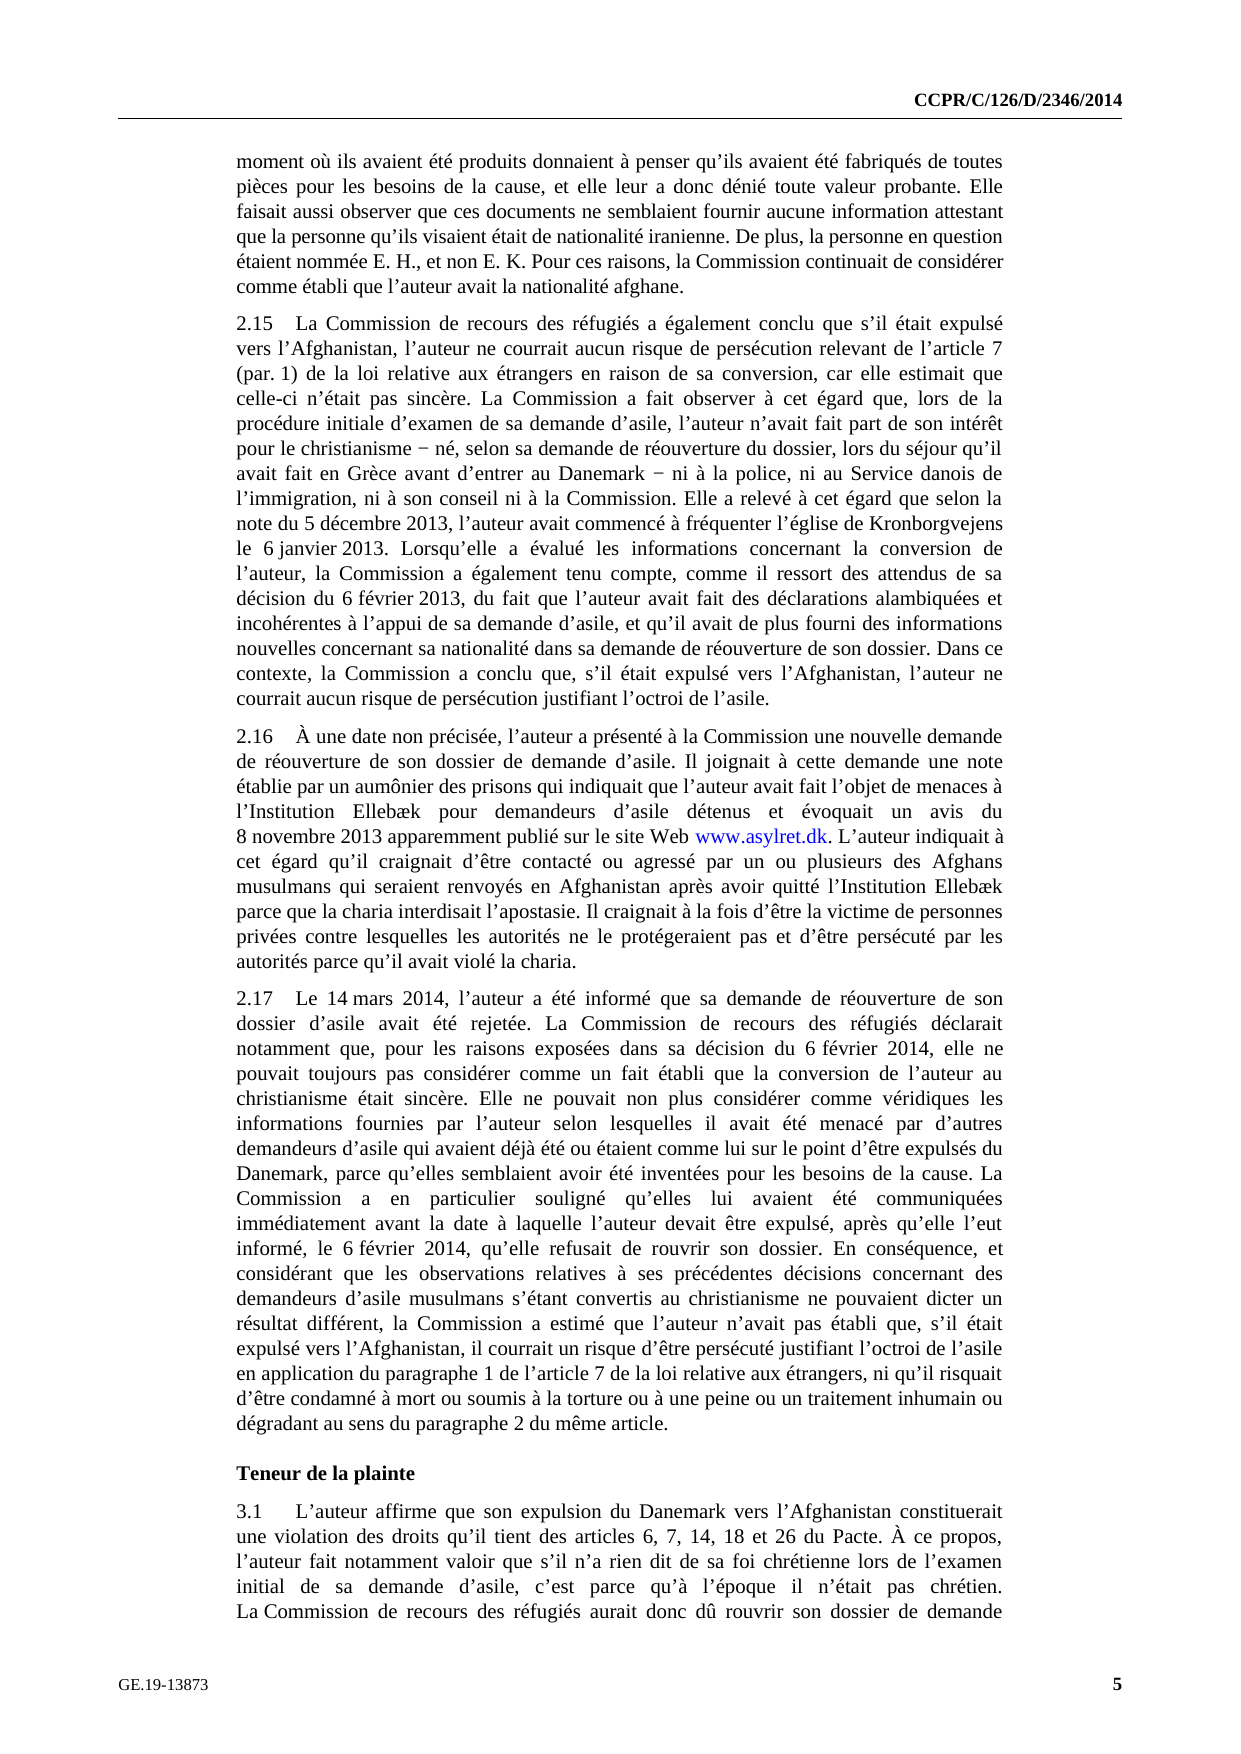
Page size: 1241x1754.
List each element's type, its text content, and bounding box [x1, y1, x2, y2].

text Teneur de la plainte [118, 1460, 1004, 1485]
text 2.17 Le 14 mars 2014, l’auteur a été informé que sa demande de réouverture de son dossier d’asile avait été rejetée. La Commission de recours des réfugiés déclarait notamment que, pour les raisons exposées dans sa décision du 6 février 2014, elle ne pouvait toujours pas considérer comme un fait établi que la conversion de l’auteur au christianisme était sincère. Elle ne pouvait non plus considérer comme véridiques les informations fournies par l’auteur selon lesquelles il avait été menacé par d’autres demandeurs d’asile qui avaient déjà été ou étaient comme lui sur le point d’être expulsés du Danemark, parce qu’elles semblaient avoir été inventées pour les besoins de la cause. La Commission a en particulier souligné qu’elles lui avaient été communiquées immédiatement avant la date à laquelle l’auteur devait être expulsé, après qu’elle l’eut informé, le 6 février 2014, qu’elle refusait de rouvrir son dossier. En conséquence, et considérant que les observations relatives à ses précédentes décisions concernant des demandeurs d’asile musulmans s’étant convertis au christianisme ne pouvaient dicter un résultat différent, la Commission a estimé que l’auteur n’avait pas établi que, s’il était expulsé vers l’Afghanistan, il courrait un risque d’être persécuté justifiant l’octroi de l’asile en application du paragraphe 1 de l’article 7 de la loi relative aux étrangers, ni qu’il risquait d’être condamné à mort ou soumis à la torture ou à une peine ou un traitement inhumain ou dégradant au sens du paragraphe 2 du même article. [236, 985, 1004, 1435]
text 2.16 À une date non précisée, l’auteur a présenté à la Commission une nouvelle demande de réouverture de son dossier de demande d’asile. Il joignait à cette demande une note établie par un aumônier des prisons qui indiquait que l’auteur avait fait l’objet de menaces à l’Institution Ellebæk pour demandeurs d’asile détenus et évoquait un avis du 8 novembre 2013 apparemment publié sur le site Web www.asylret.dk. L’auteur indiquait à cet égard qu’il craignait d’être contacté ou agressé par un ou plusieurs des Afghans musulmans qui seraient renvoyés en Afghanistan après avoir quitté l’Institution Ellebæk parce que la charia interdisait l’apostasie. Il craignait à la fois d’être la victime de personnes privées contre lesquelles les autorités ne le protégeraient pas et d’être persécuté par les autorités parce qu’il avait violé la charia. [236, 723, 1004, 973]
text 2.15 La Commission de recours des réfugiés a également conclu que s’il était expulsé vers l’Afghanistan, l’auteur ne courrait aucun risque de persécution relevant de l’article 7 (par. 1) de la loi relative aux étrangers en raison de sa conversion, car elle estimait que celle-ci n’était pas sincère. La Commission a fait observer à cet égard que, lors de la procédure initiale d’examen de sa demande d’asile, l’auteur n’avait fait part de son intérêt pour le christianisme − né, selon sa demande de réouverture du dossier, lors du séjour qu’il avait fait en Grèce avant d’entrer au Danemark − ni à la police, ni au Service danois de l’immigration, ni à son conseil ni à la Commission. Elle a relevé à cet égard que selon la note du 5 décembre 2013, l’auteur avait commencé à fréquenter l’église de Kronborgvejens le 6 janvier 2013. Lorsqu’elle a évalué les informations concernant la conversion de l’auteur, la Commission a également tenu compte, comme il ressort des attendus de sa décision du 6 février 2013, du fait que l’auteur avait fait des déclarations alambiquées et incohérentes à l’appui de sa demande d’asile, et qu’il avait de plus fourni des informations nouvelles concernant sa nationalité dans sa demande de réouverture de son dossier. Dans ce contexte, la Commission a conclu que, s’il était expulsé vers l’Afghanistan, l’auteur ne courrait aucun risque de persécution justifiant l’octroi de l’asile. [236, 310, 1004, 710]
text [236, 148, 1004, 298]
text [236, 1498, 1004, 1623]
